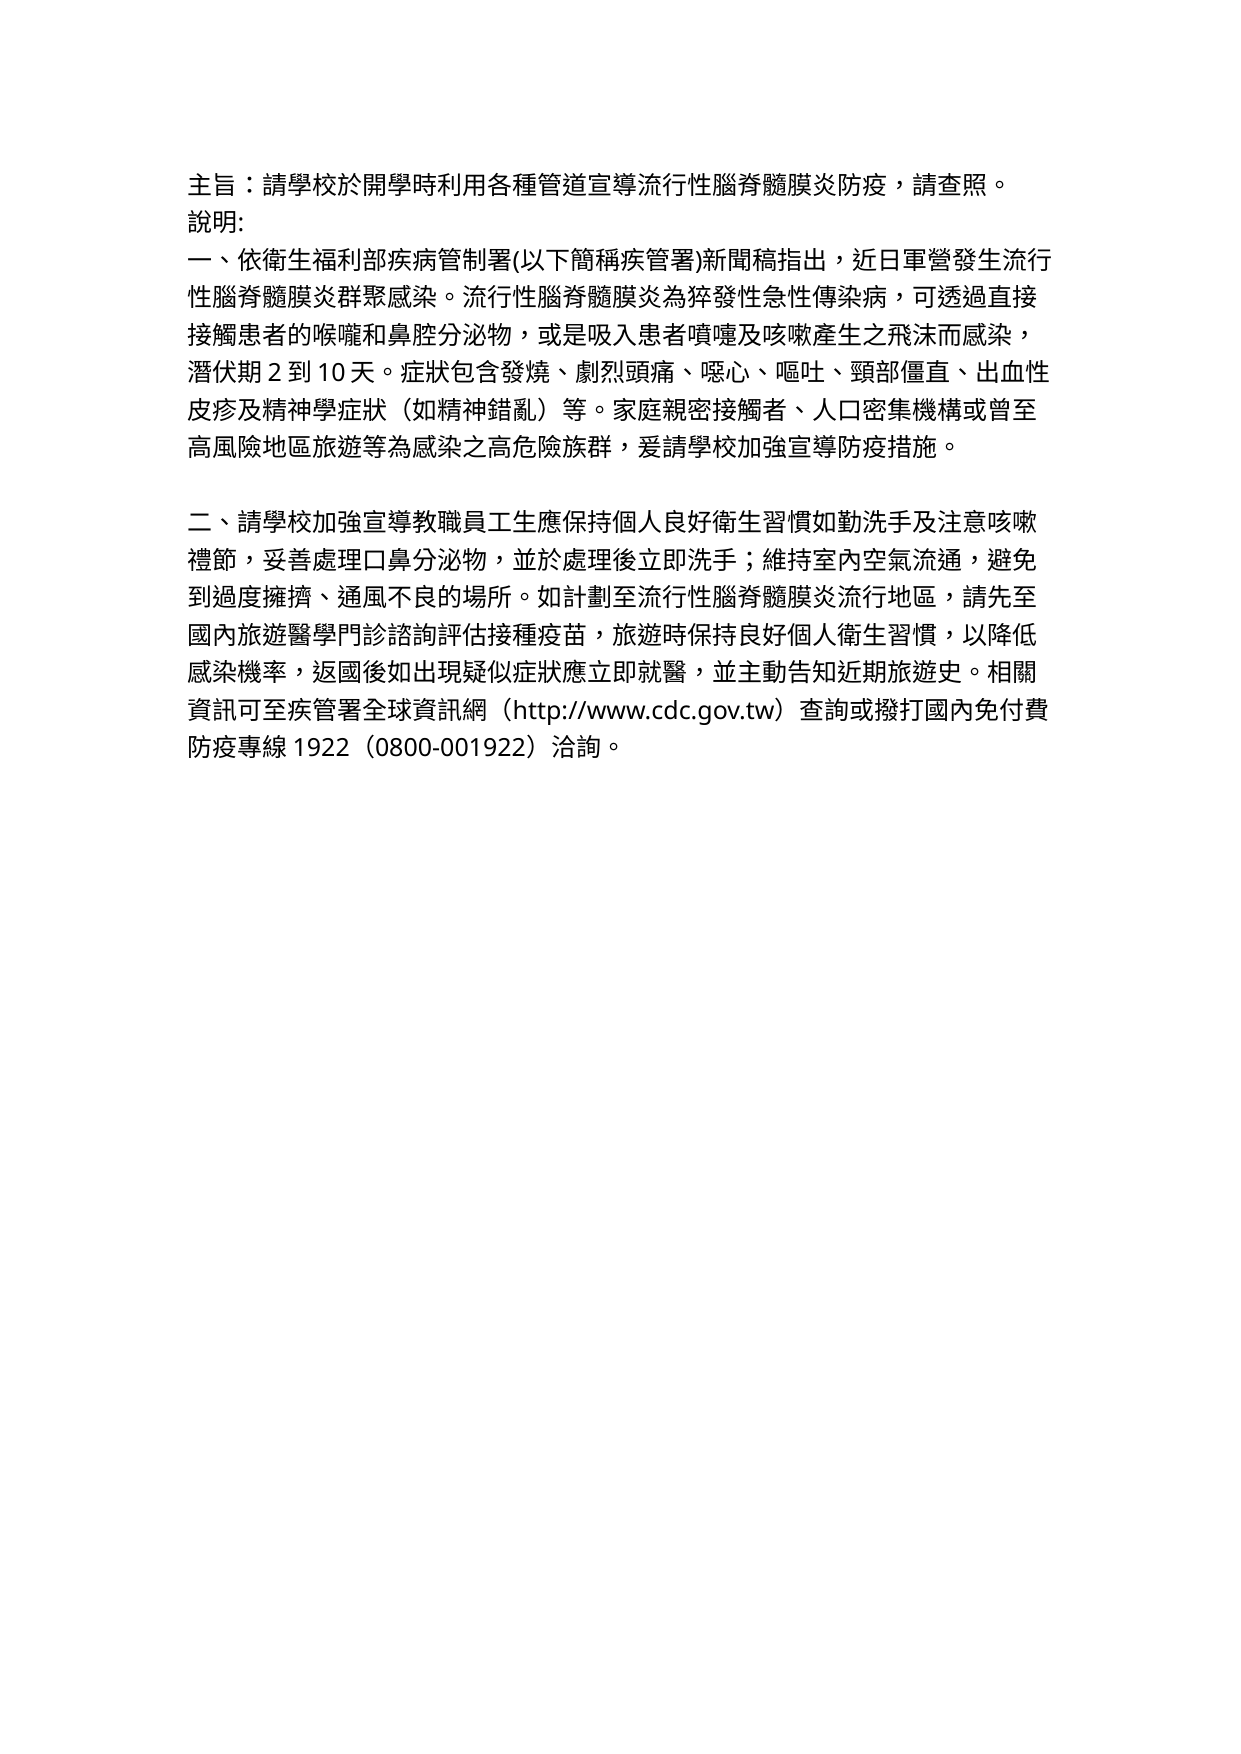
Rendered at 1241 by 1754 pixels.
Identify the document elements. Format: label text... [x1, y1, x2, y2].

text 說明: [187, 202, 1053, 239]
text 主旨：請學校於開學時利用各種管道宣導流行性腦脊髓膜炎防疫，請查照。 [187, 164, 1053, 202]
text 一、依衛生福利部疾病管制署(以下簡稱疾管署)新聞稿指出，近日軍營發生流行性腦脊髓膜炎群聚感染。流行性腦脊髓膜炎為猝發性急性傳染病，可透過直接接觸患者的喉嚨和鼻腔分泌物，或是吸入患者噴嚏及咳嗽產生之飛沫而感染，潛伏期2到10天。症狀包含發燒、劇烈頭痛、噁心、嘔吐、頸部僵直、出血性皮疹及精神學症狀（如精神錯亂）等。家庭親密接觸者、人口密集機構或曾至高風險地區旅遊等為感染之高危險族群，爰請學校加強宣導防疫措施。 [187, 239, 1053, 464]
text 二、請學校加強宣導教職員工生應保持個人良好衛生習慣如勤洗手及注意咳嗽禮節，妥善處理口鼻分泌物，並於處理後立即洗手；維持室內空氣流通，避免到過度擁擠、通風不良的場所。如計劃至流行性腦脊髓膜炎流行地區，請先至國內旅遊醫學門診諮詢評估接種疫苗，旅遊時保持良好個人衛生習慣，以降低感染機率，返國後如出現疑似症狀應立即就醫，並主動告知近期旅遊史。相關資訊可至疾管署全球資訊網（http://www.cdc.gov.tw）查詢或撥打國內免付費防疫專線1922（0800-001922）洽詢。 [187, 502, 1053, 764]
